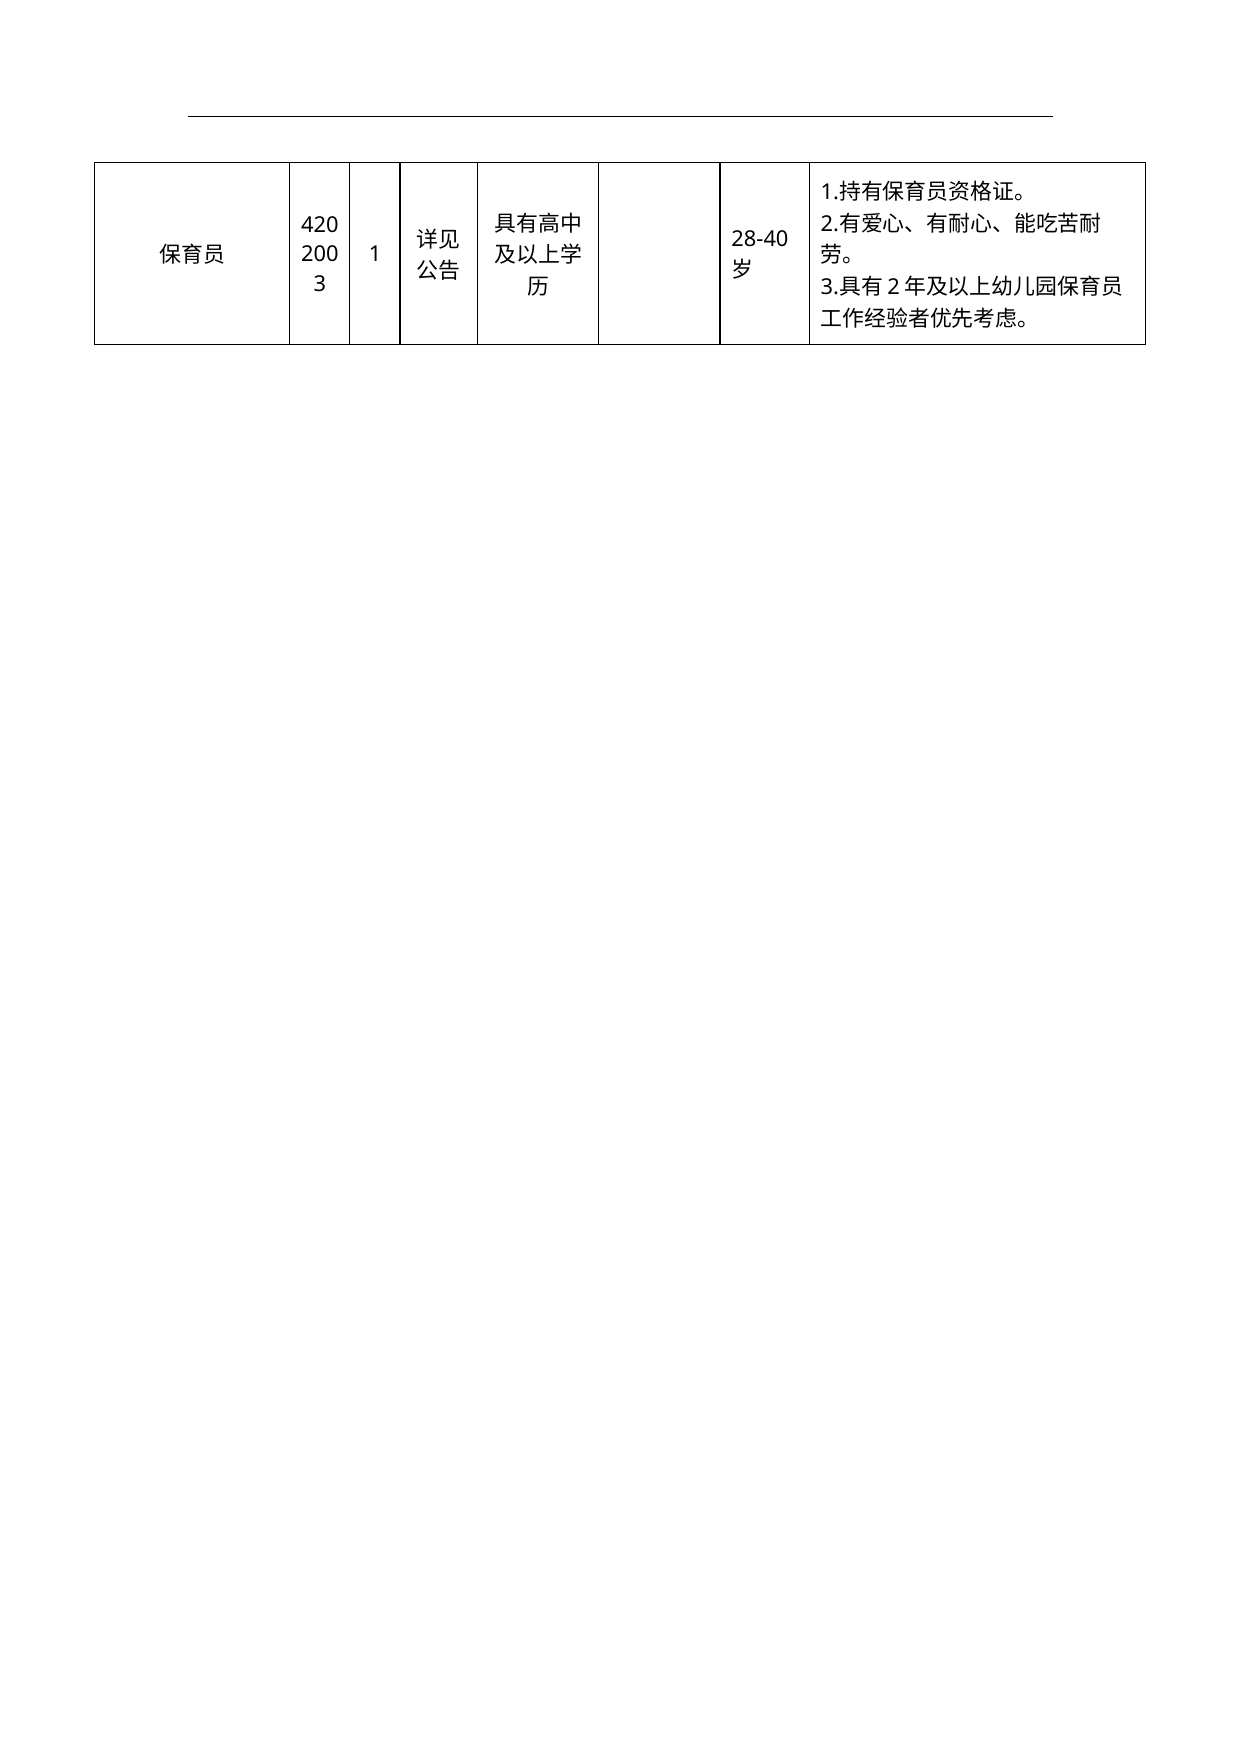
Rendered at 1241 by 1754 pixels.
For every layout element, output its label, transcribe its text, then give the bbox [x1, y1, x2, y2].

table_cell 详见公告 [401, 163, 477, 344]
table_cell 1 [350, 163, 399, 344]
table_cell 4202003 [290, 163, 349, 344]
table_cell 1.持有保育员资格证。 2.有爱心、有耐心、能吃苦耐劳。 3.具有2年及以上幼儿园保育员工作经验者优先考虑。 [810, 163, 1145, 344]
table_cell 28-40岁 [721, 163, 809, 344]
table_cell 具有高中及以上学历 [478, 163, 598, 344]
table_cell 保育员 [95, 163, 289, 344]
table_cell [599, 163, 719, 344]
